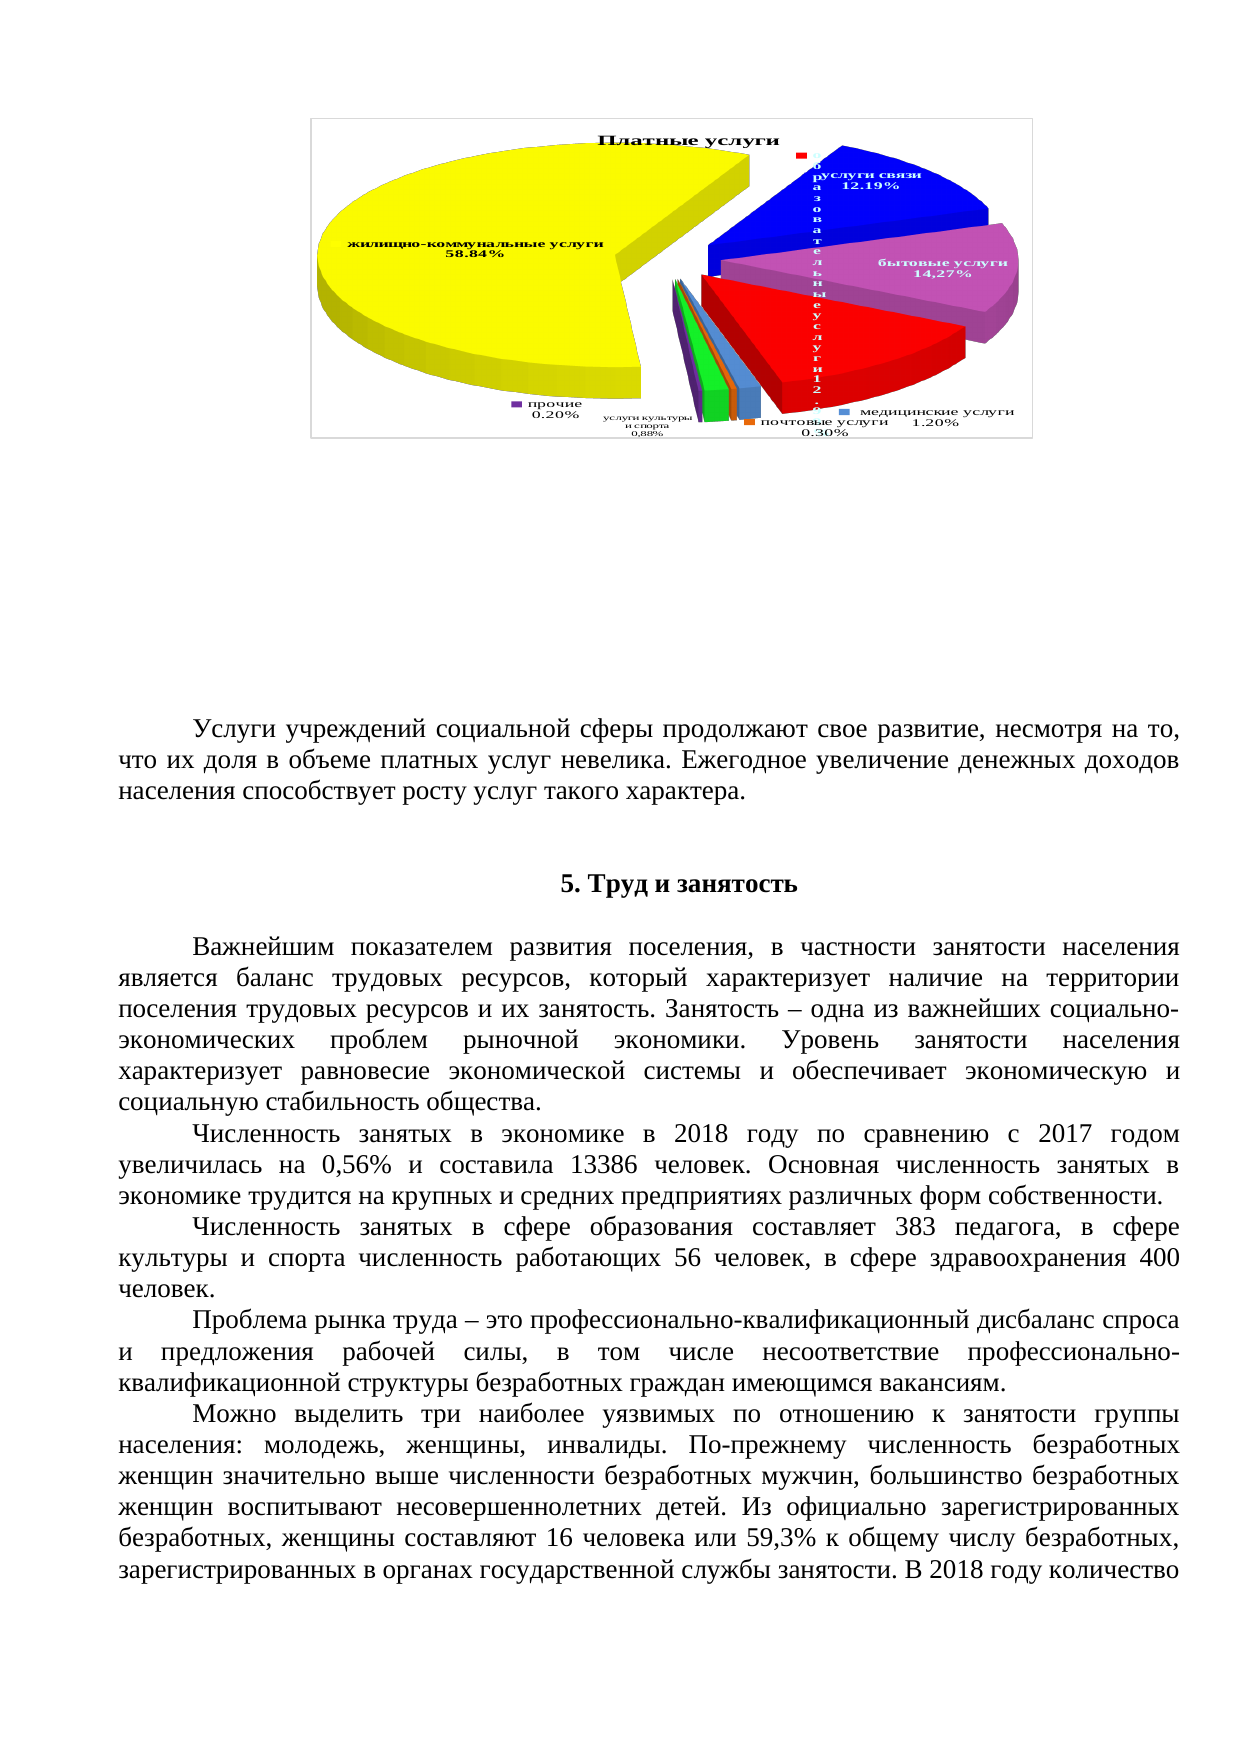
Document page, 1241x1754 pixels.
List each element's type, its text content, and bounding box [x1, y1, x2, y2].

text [118, 1397, 1181, 1584]
text Численность занятых в сфере образования составляет 383 педагога, в сфере культуры и спорта численность работающих 56 человек, в сфере здравоохранения 400 человек. [118, 1210, 1181, 1303]
text Услуги учреждений социальной сферы продолжают свое развитие, несмотря на то, что их доля в объеме платных услуг невелика. Ежегодное увеличение денежных доходов населения способствует росту услуг такого характера. [118, 712, 1181, 805]
text Проблема рынка труда – это профессионально-квалификационный дисбаланс спроса и предложения рабочей силы, в том числе несоответствие профессионально-квалификационной структуры безработных граждан имеющимся вакансиям. [118, 1303, 1181, 1397]
text Численность занятых в экономике в 2018 году по сравнению с 2017 годом увеличилась на 0,56% и составила 13386 человек. Основная численность занятых в экономике трудится на крупных и средних предприятиях различных форм собственности. [118, 1117, 1181, 1210]
text 5. Труд и занятость [118, 867, 1181, 899]
text Важнейшим показателем развития поселения, в частности занятости населения является баланс трудовых ресурсов, который характеризует наличие на территории поселения трудовых ресурсов и их занятость. Занятость – одна из важнейших социально-экономических проблем рыночной экономики. Уровень занятости населения характеризует равновесие экономической системы и обеспечивает экономическую и социальную стабильность общества. [118, 930, 1181, 1117]
